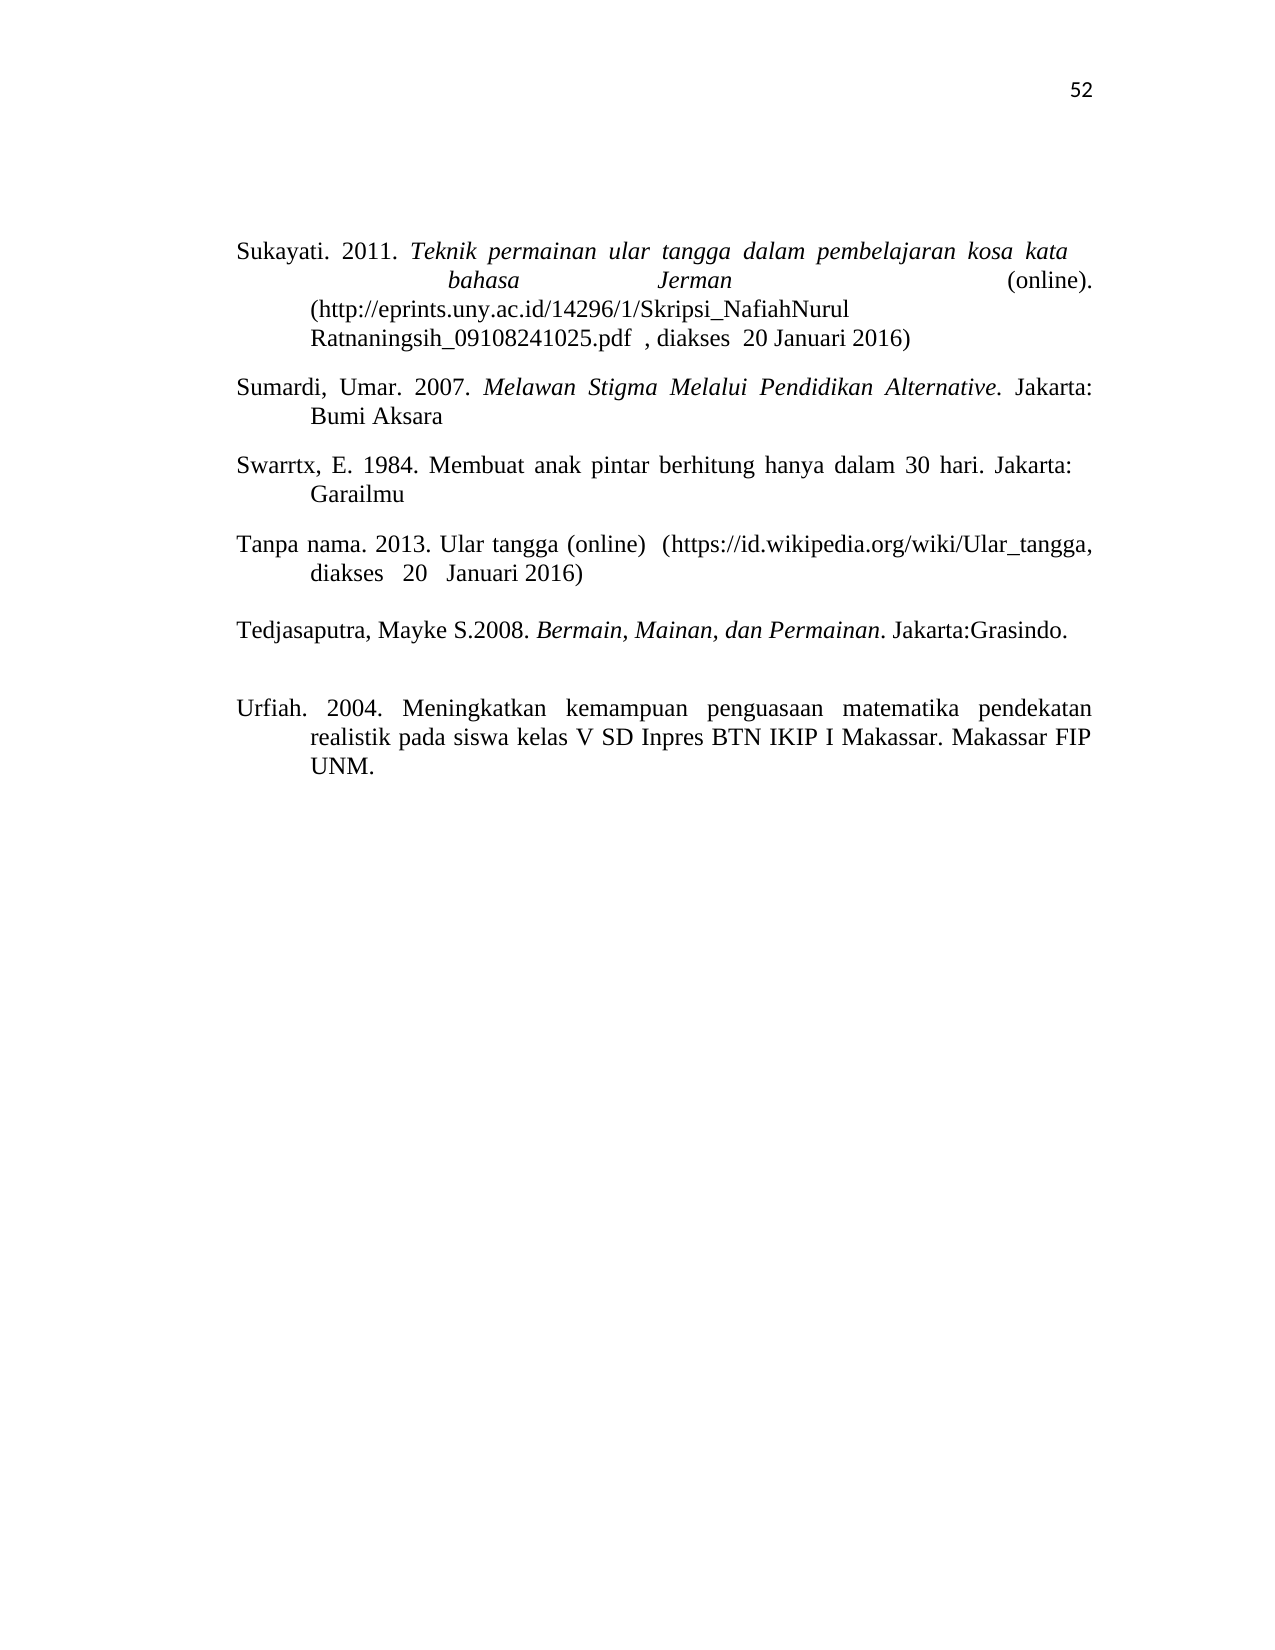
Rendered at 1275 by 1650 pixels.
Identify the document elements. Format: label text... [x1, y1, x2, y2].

text Sukayati. 2011. Teknik permainan ular tangga dalam pembelajaran kosa kata bahasa Jerman (online). (http://eprints.uny.ac.id/14296/1/Skripsi_NafiahNurul Ratnaningsih_09108241025.pdf , diakses 20 Januari 2016) [236, 236, 1093, 351]
text Tedjasaputra, Mayke S.2008. Bermain, Mainan, dan Permainan. Jakarta:Grasindo. [236, 615, 1093, 644]
text Tanpa nama. 2013. Ular tangga (online) (https://id.wikipedia.org/wiki/Ular_tangga, diakses 20 Januari 2016) [236, 529, 1093, 586]
text Sumardi, Umar. 2007. Melawan Stigma Melalui Pendidikan Alternative. Jakarta: Bumi Aksara [236, 372, 1093, 430]
text Urfiah. 2004. Meningkatkan kemampuan penguasaan matematika pendekatan realistik pada siswa kelas V SD Inpres BTN IKIP I Makassar. Makassar FIP UNM. [236, 693, 1093, 780]
text Swarrtx, E. 1984. Membuat anak pintar berhitung hanya dalam 30 hari. Jakarta: Garailmu [236, 451, 1093, 508]
